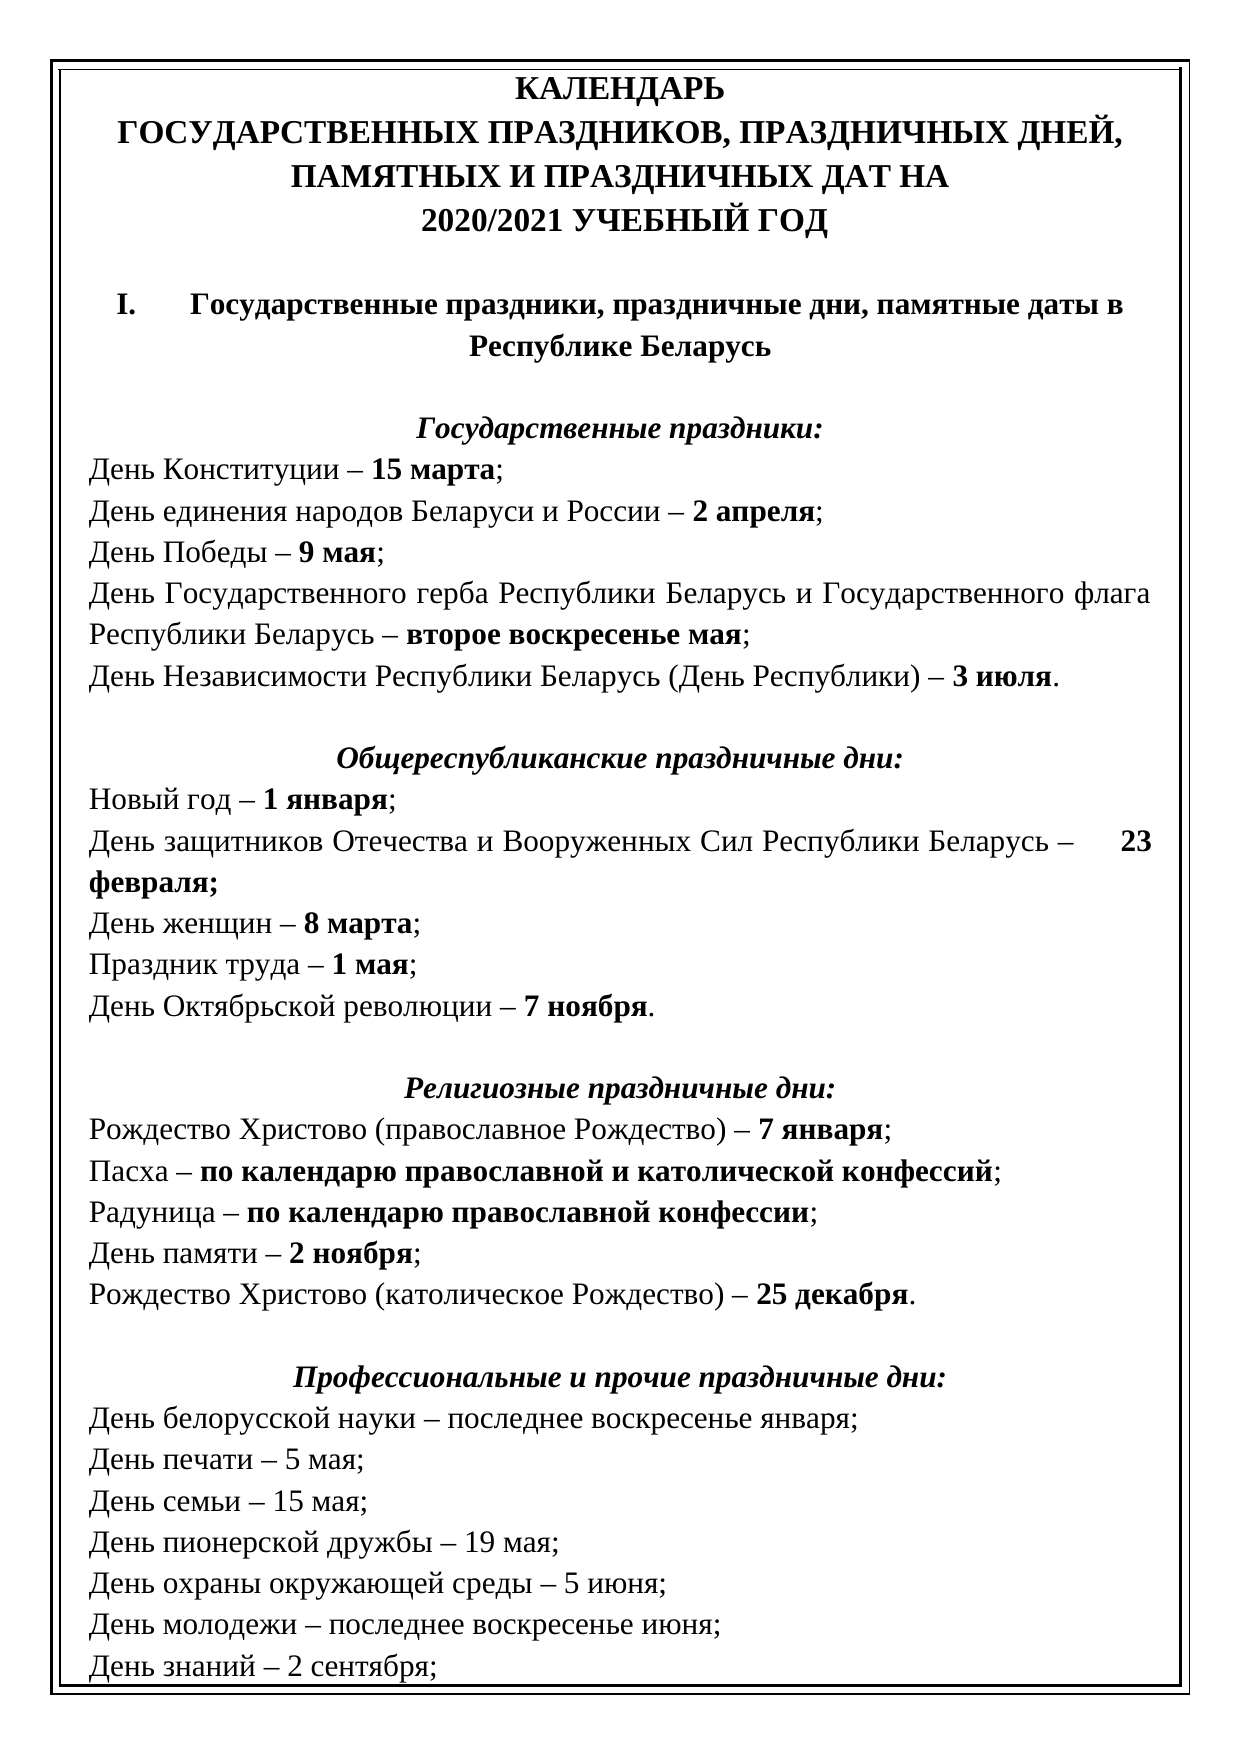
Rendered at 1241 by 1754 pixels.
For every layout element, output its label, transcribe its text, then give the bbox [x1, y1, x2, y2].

text Новый год – 1 января; [89, 781, 1152, 817]
text День Государственного герба Республики Беларусь и Государственного флага Республики Беларусь – второе воскресенье мая; [89, 574, 1152, 652]
text День печати – 5 мая; [89, 1441, 1152, 1477]
text День Конституции – 15 марта; [89, 451, 1152, 487]
text Общереспубликанские праздничные дни: [89, 739, 1152, 775]
text День белорусской науки – последнее воскресенье января; [89, 1399, 1152, 1435]
text ГОСУДАРСТВЕННЫХ ПРАЗДНИКОВ, ПРАЗДНИЧНЫХ ДНЕЙ, ПАМЯТНЫХ И ПРАЗДНИЧНЫХ ДАТ НА [89, 112, 1152, 194]
text День Октябрьской революции – 7 ноября. [89, 987, 1152, 1023]
text День Победы – 9 мая; [89, 533, 1152, 569]
text День памяти – 2 ноября; [89, 1234, 1152, 1270]
text Государственные праздники: [89, 409, 1152, 445]
text День знаний – 2 сентября; [89, 1647, 1152, 1683]
text Рождество Христово (католическое Рождество) – 25 декабря. [89, 1276, 1152, 1312]
text День молодежи – последнее воскресенье июня; [89, 1606, 1152, 1642]
text Пасха – по календарю православной и католической конфессий; [89, 1152, 1152, 1188]
text Профессиональные и прочие праздничные дни: [89, 1358, 1152, 1394]
text День женщин – 8 марта; [89, 904, 1152, 940]
text Радуница – по календарю православной конфессии; [89, 1193, 1152, 1229]
text Праздник труда – 1 мая; [89, 946, 1152, 982]
text День единения народов Беларуси и России – 2 апреля; [89, 492, 1152, 528]
text День защитников Отечества и Вооруженных Сил Республики Беларусь – 23 февраля; [89, 822, 1152, 899]
text Рождество Христово (православное Рождество) – 7 января; [89, 1111, 1152, 1147]
text Религиозные праздничные дни: [89, 1069, 1152, 1105]
text День Независимости Республики Беларусь (День Республики) – 3 июля. [89, 657, 1152, 693]
text 2020/2021 УЧЕБНЫЙ ГОД [89, 200, 1152, 239]
text КАЛЕНДАРЬ [89, 70, 1152, 106]
text День семьи – 15 мая; [89, 1482, 1152, 1518]
text I. Государственные праздники, праздничные дни, памятные даты в Республике Беларусь [89, 286, 1152, 363]
text День пионерской дружбы – 19 мая; [89, 1523, 1152, 1559]
text День охраны окружающей среды – 5 июня; [89, 1564, 1152, 1600]
